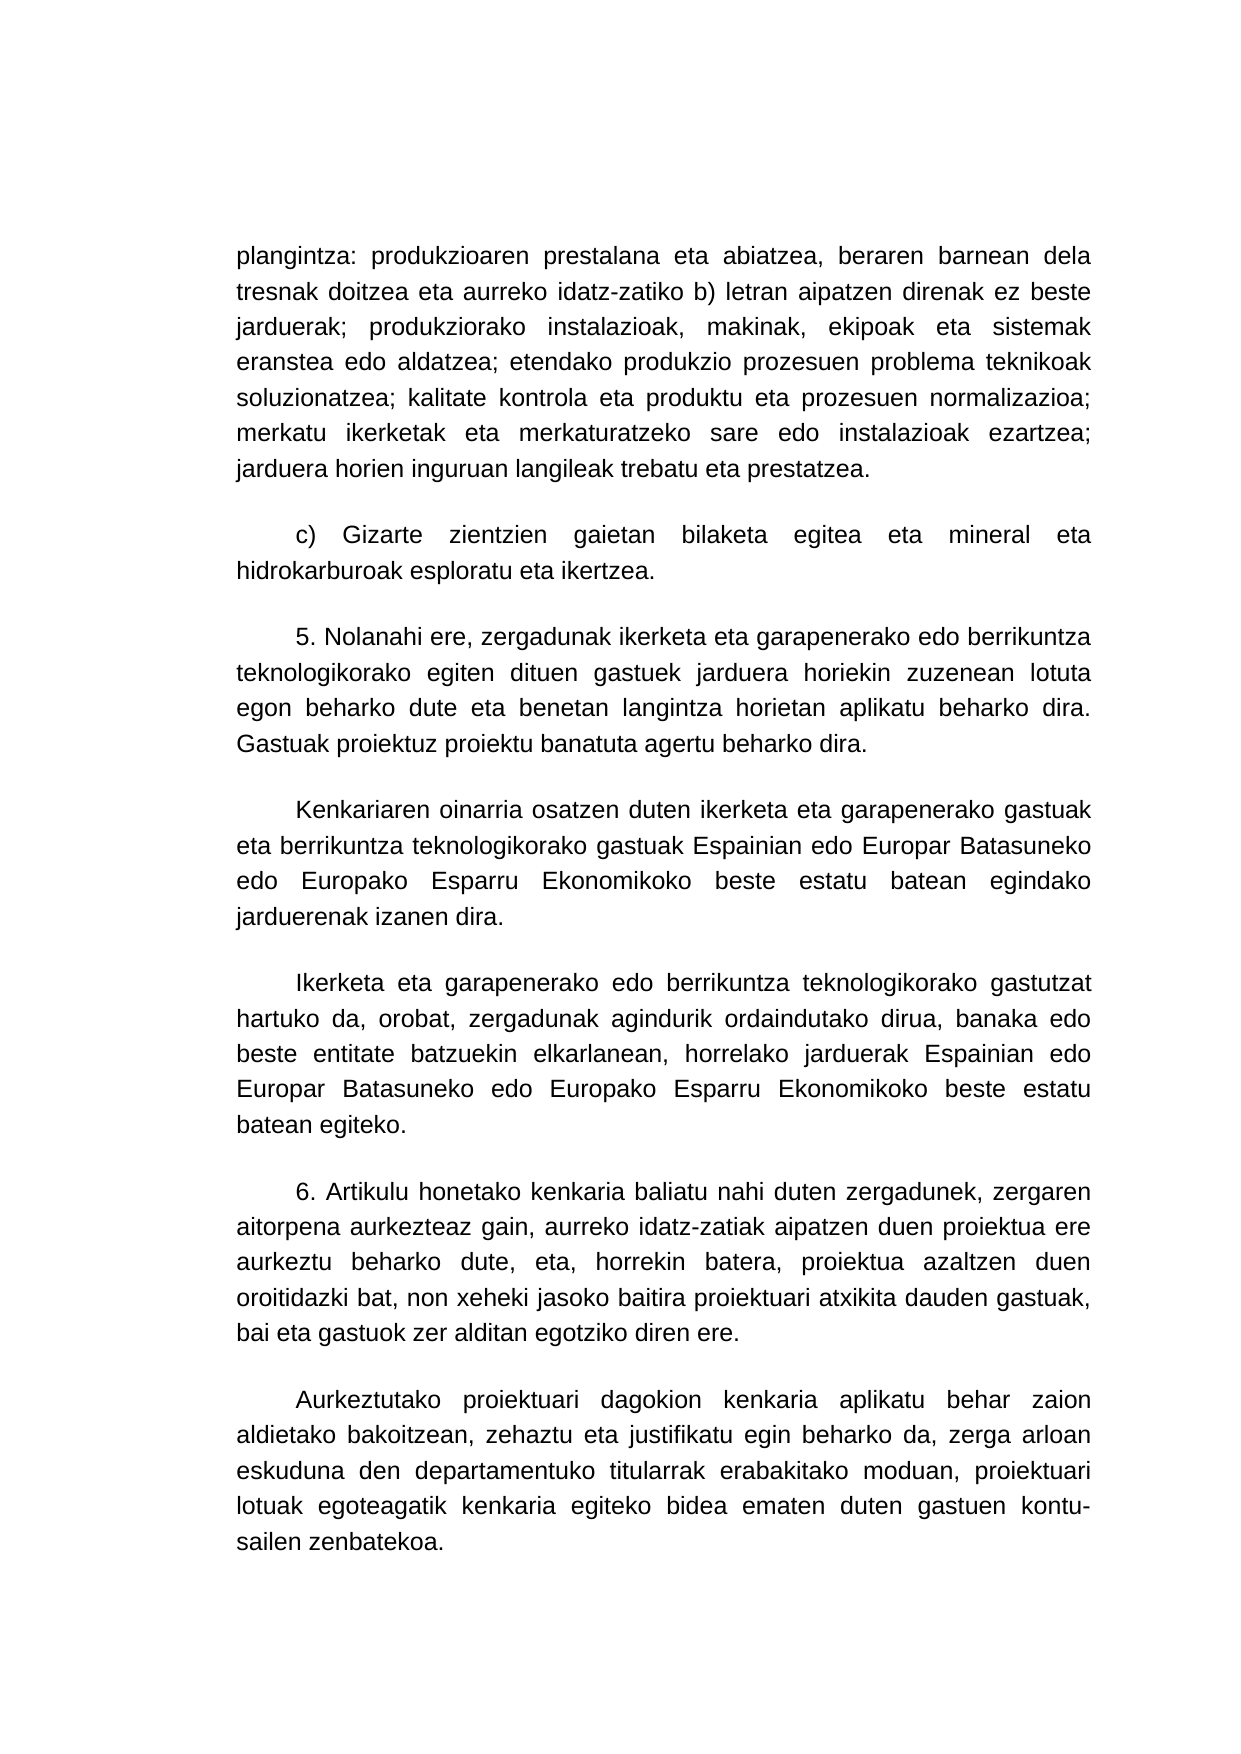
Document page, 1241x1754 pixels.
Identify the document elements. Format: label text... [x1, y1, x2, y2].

text 6. Artikulu honetako kenkaria baliatu nahi duten zergadunek, zergaren aitorpena aurkezteaz gain, aurreko idatz-zatiak aipatzen duen proiektua ere aurkeztu beharko dute, eta, horrekin batera, proiektua azaltzen duen oroitidazki bat, non xeheki jasoko baitira proiektuari atxikita dauden gastuak, bai eta gastuok zer alditan egotziko diren ere. [236, 1172, 1092, 1349]
text c) Gizarte zientzien gaietan bilaketa egitea eta mineral eta hidrokarburoak esploratu eta ikertzea. [236, 515, 1092, 586]
text Ikerketa eta garapenerako edo berrikuntza teknologikorako gastutzat hartuko da, orobat, zergadunak agindurik ordaindutako dirua, banaka edo beste entitate batzuekin elkarlanean, horrelako jarduerak Espainian edo Europar Batasuneko edo Europako Esparru Ekonomikoko beste estatu batean egiteko. [236, 963, 1092, 1140]
text Aurkeztutako proiektuari dagokion kenkaria aplikatu behar zaion aldietako bakoitzean, zehaztu eta justifikatu egin beharko da, zerga arloan eskuduna den departamentuko titularrak erabakitako moduan, proiektuari lotuak egoteagatik kenkaria egiteko bidea ematen duten gastuen kontu-sailen zenbatekoa. [236, 1380, 1092, 1557]
text 5. Nolanahi ere, zergadunak ikerketa eta garapenerako edo berrikuntza teknologikorako egiten dituen gastuek jarduera horiekin zuzenean lotuta egon beharko dute eta benetan langintza horietan aplikatu beharko dira. Gastuak proiektuz proiektu banatuta agertu beharko dira. [236, 617, 1092, 759]
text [236, 236, 1092, 484]
text Kenkariaren oinarria osatzen duten ikerketa eta garapenerako gastuak eta berrikuntza teknologikorako gastuak Espainian edo Europar Batasuneko edo Europako Esparru Ekonomikoko beste estatu batean egindako jarduerenak izanen dira. [236, 790, 1092, 932]
